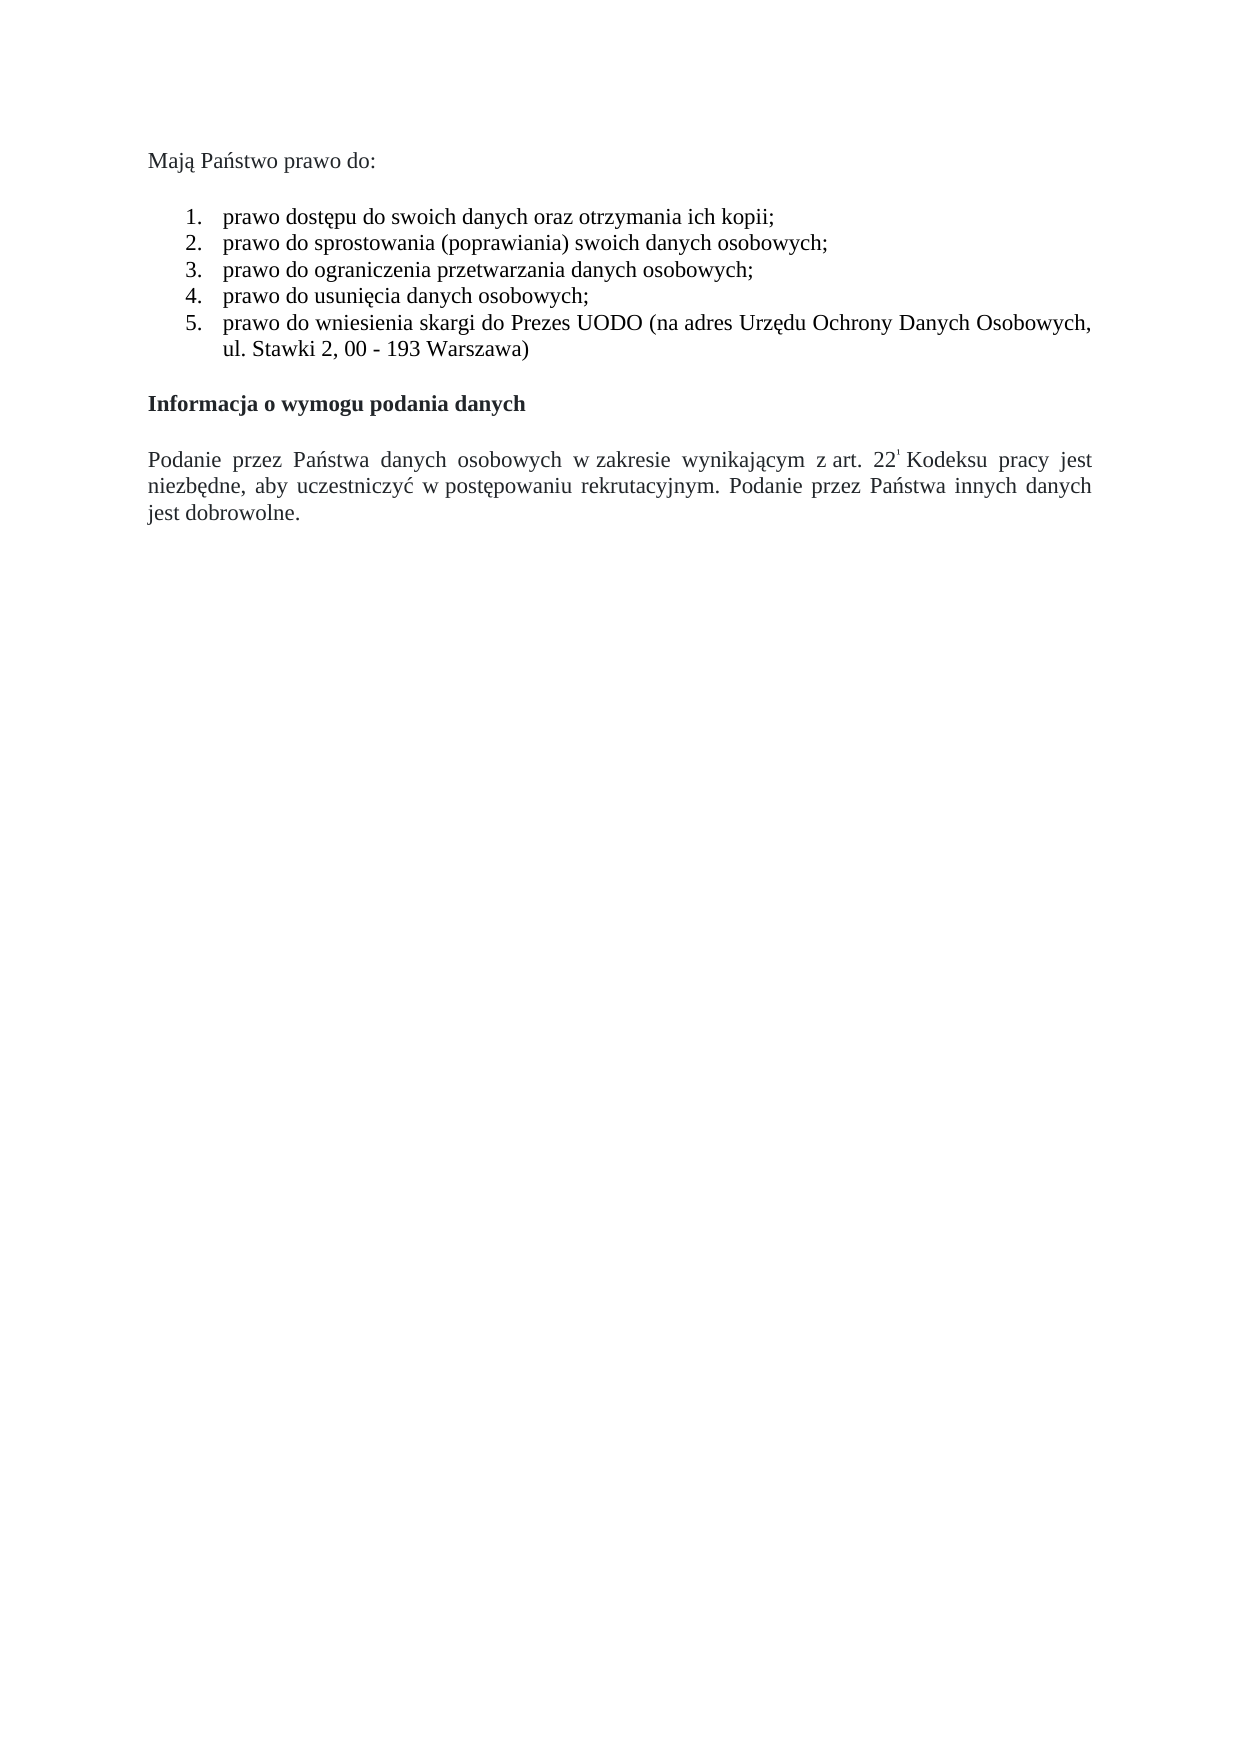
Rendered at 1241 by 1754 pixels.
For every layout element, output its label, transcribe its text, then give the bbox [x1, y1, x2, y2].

text Podanie przez Państwa danych osobowych w zakresie wynikającym z art. 22¹ Kodeksu pracy jest niezbędne, aby uczestniczyć w postępowaniu rekrutacyjnym. Podanie przez Państwa innych danych jest dobrowolne. [148, 446, 1093, 525]
list prawo do wniesienia skargi do Prezes UODO (na adres Urzędu Ochrony Danych Osobowych, ul. Stawki 2, 00 - 193 Warszawa) [185, 308, 1093, 361]
list prawo dostępu do swoich danych oraz otrzymania ich kopii; [185, 203, 1093, 229]
list prawo do ograniczenia przetwarzania danych osobowych; [185, 256, 1093, 282]
list prawo do usunięcia danych osobowych; [185, 282, 1093, 308]
list prawo do sprostowania (poprawiania) swoich danych osobowych; [185, 229, 1093, 256]
text Mają Państwo prawo do: [148, 148, 1093, 174]
text Informacja o wymogu podania danych [148, 390, 1093, 417]
